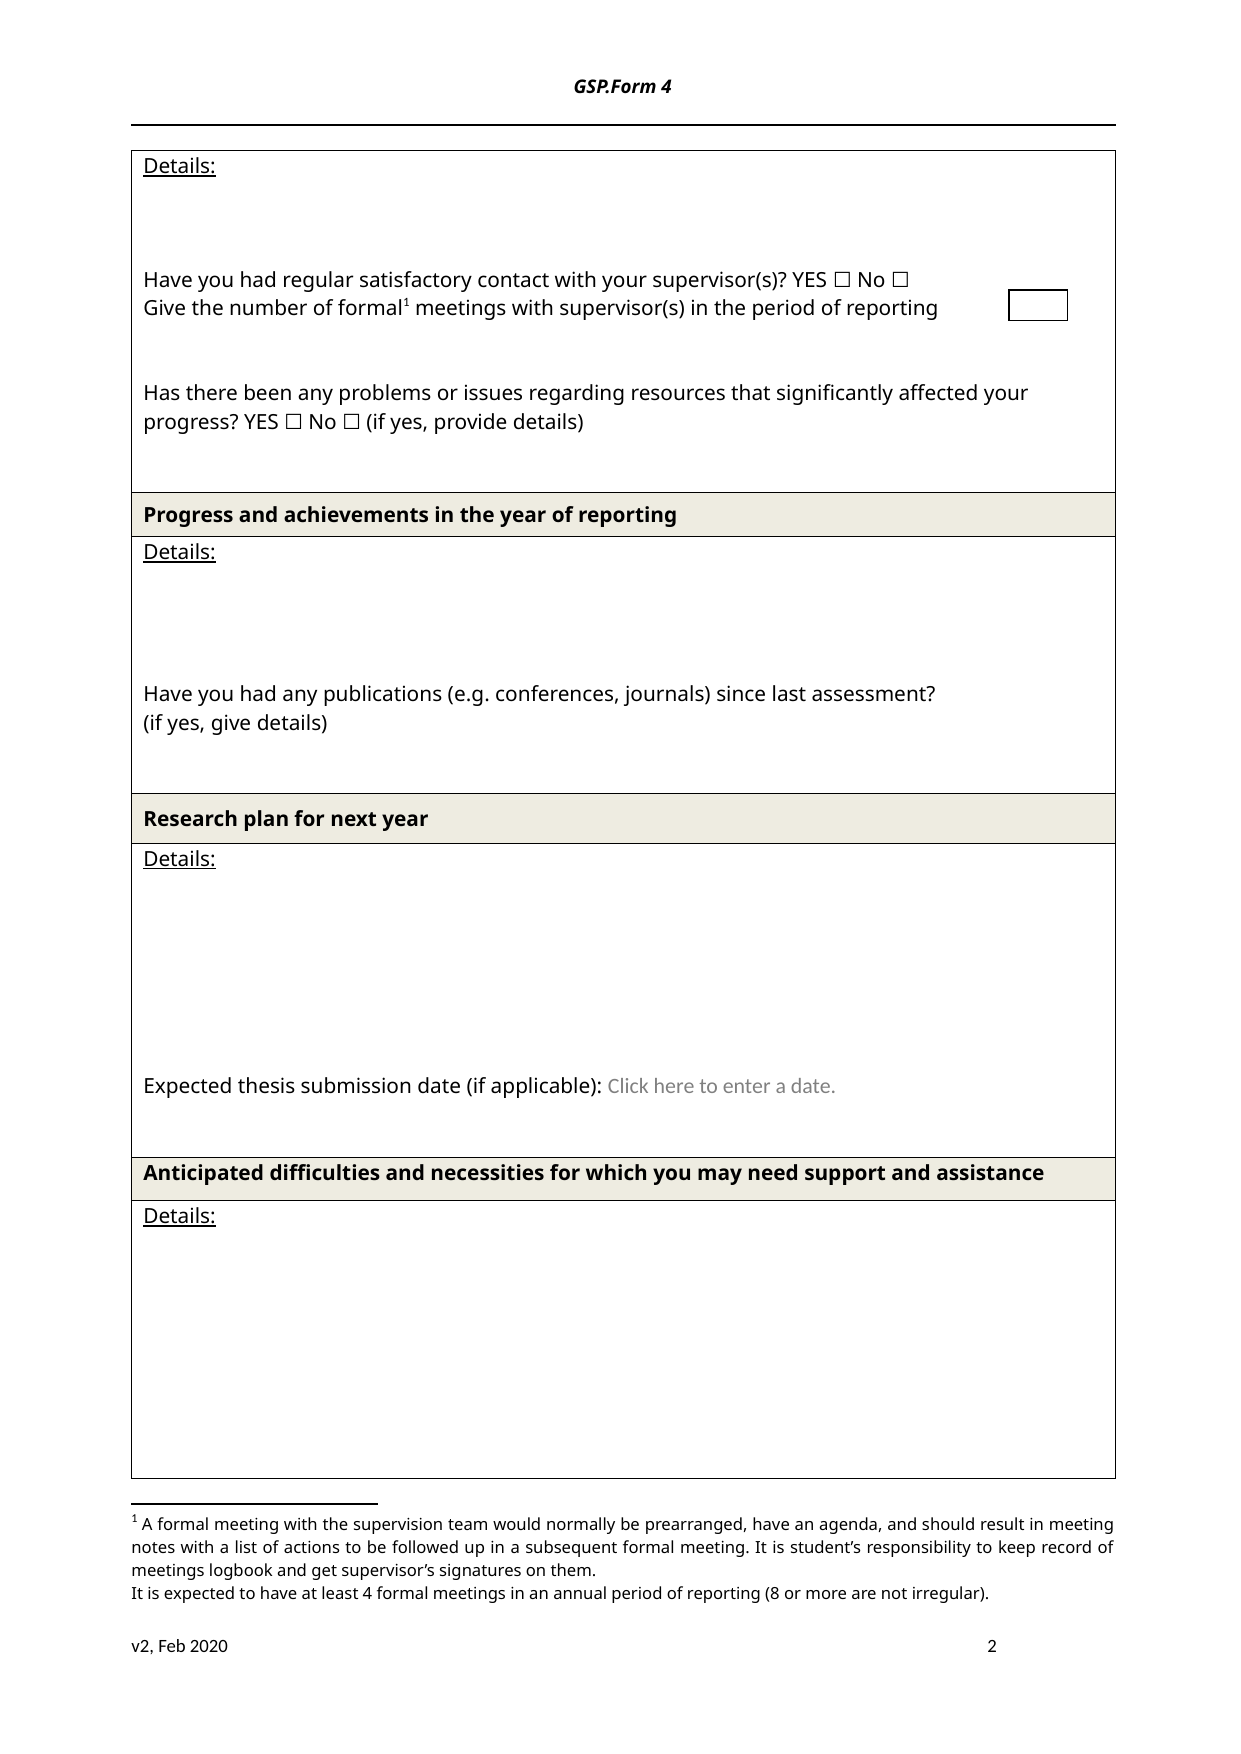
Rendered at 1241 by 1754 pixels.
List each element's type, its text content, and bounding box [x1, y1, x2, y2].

table_cell Anticipated difficulties and necessities for which you may need support and assistance [132, 1158, 1115, 1200]
table_cell Details: Have you had regular satisfactory contact with your supervisor(s)? YES No Give the number of formal meetings with supervisor(s) in the period of reporting Has there been any problems or issues regarding resources that significantly affected your progress? YES No (if yes, provide details) [132, 151, 1115, 492]
table_cell Details: Expected thesis submission date (if applicable): [132, 844, 1115, 1157]
table_cell Progress and achievements in the year of reporting [132, 493, 1115, 536]
table_cell Research plan for next year [132, 794, 1115, 843]
table_cell Details: [132, 1201, 1115, 1477]
table_cell Details: Have you had any publications (e.g. conferences, journals) since last assessment? (if yes, give details) [132, 537, 1115, 793]
